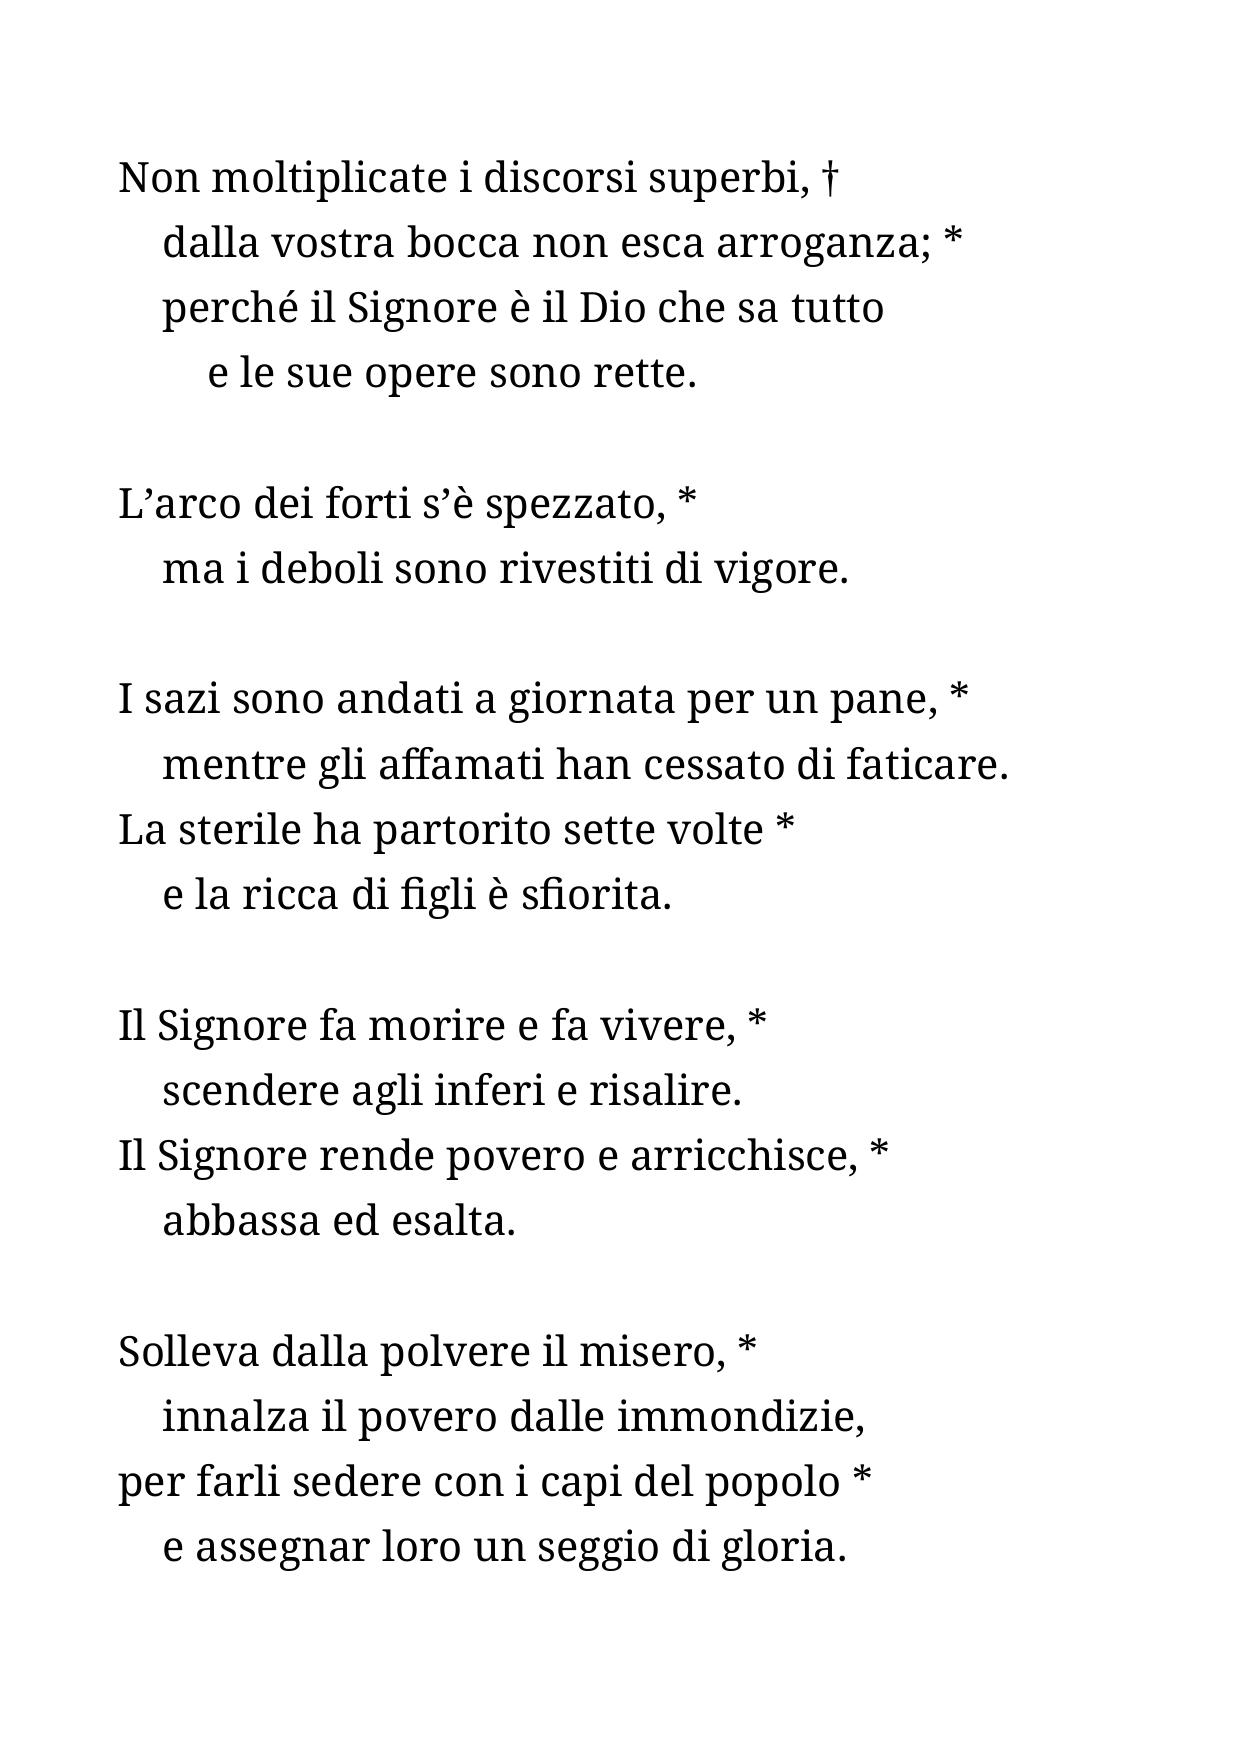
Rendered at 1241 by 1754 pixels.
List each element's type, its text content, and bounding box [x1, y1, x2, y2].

text e le sue opere sono rette. [118, 343, 1122, 400]
text ma i deboli sono rivestiti di vigore. [118, 539, 1122, 596]
text Solleva dalla polvere il misero, * [118, 1321, 1122, 1378]
text per farli sedere con i capi del popolo * [118, 1452, 1122, 1508]
text Il Signore rende povero e arricchisce, * [118, 1126, 1122, 1182]
text Non moltiplicate i discorsi superbi, † [118, 148, 1122, 204]
text Il Signore fa morire e fa vivere, * [118, 995, 1122, 1052]
text scendere agli inferi e risalire. [118, 1061, 1122, 1117]
text L’arco dei forti s’è spezzato, * [118, 474, 1122, 530]
text I sazi sono andati a giornata per un pane, * [118, 669, 1122, 726]
text La sterile ha partorito sette volte * [118, 800, 1122, 856]
text e assegnar loro un seggio di gloria. [118, 1517, 1122, 1574]
text innalza il povero dalle immondizie, [118, 1387, 1122, 1443]
text abbassa ed esalta. [118, 1191, 1122, 1248]
text mentre gli affamati han cessato di faticare. [118, 734, 1122, 791]
text e la ricca di figli è sfiorita. [118, 865, 1122, 922]
text dalla vostra bocca non esca arroganza; * [118, 213, 1122, 269]
text perché il Signore è il Dio che sa tutto [118, 278, 1122, 335]
